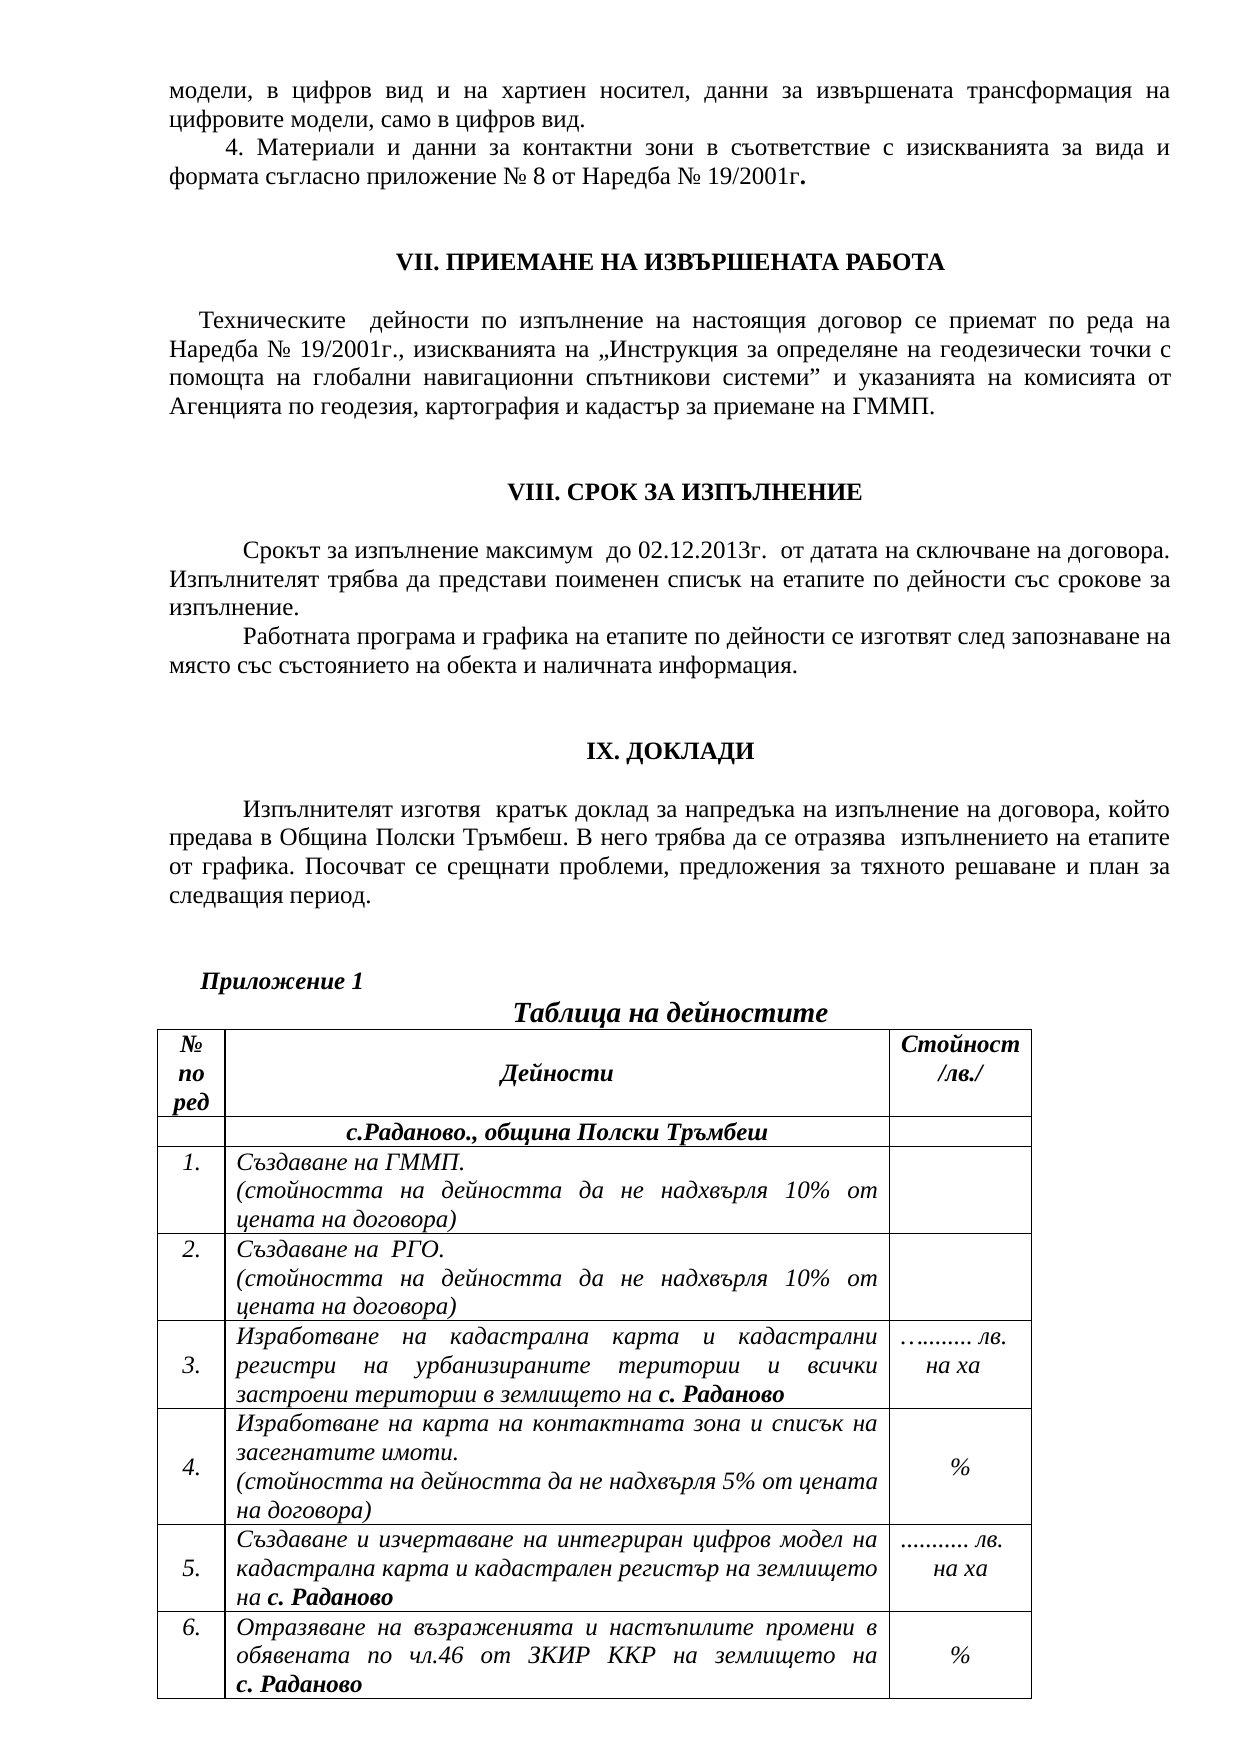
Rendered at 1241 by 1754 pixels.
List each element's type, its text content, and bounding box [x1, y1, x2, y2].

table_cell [226, 1612, 889, 1698]
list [169, 75, 1172, 132]
table_header № по ред [158, 1030, 224, 1116]
table_cell 2. [158, 1234, 224, 1320]
table_cell 6. [158, 1612, 224, 1698]
table_cell Създаване на РГО. (стойността на дейността да не надхвърля 10% от цената на договора) [226, 1234, 889, 1320]
text Изпълнителят изготвя кратък доклад за напредъка на изпълнение на договора, който предава в Община Полски Тръмбеш. В него трябва да се отразява изпълнението на етапите от графика. Посочват се срещнати проблеми, предложения за тяхното решаване и план за следващия период. [169, 794, 1172, 909]
table_cell Създаване и изчертаване на интегриран цифров модел на кадастрална карта и кадастрален регистър на землището на с. Раданово [226, 1525, 889, 1611]
table_cell [158, 1117, 224, 1146]
table_cell …........ лв. на ха [890, 1321, 1031, 1407]
list VIII. СРОК ЗА ИЗПЪЛНЕНИЕ [198, 477, 1172, 506]
text ІХ. ДОКЛАДИ [169, 736, 1172, 765]
text Таблица на дейностите [169, 995, 1172, 1028]
table_cell 3. [158, 1321, 224, 1407]
table_cell % [890, 1409, 1031, 1523]
table_cell ........... лв. на ха [890, 1525, 1031, 1611]
table_cell [890, 1234, 1031, 1320]
table_cell [890, 1147, 1031, 1233]
table_cell с.Раданово., община Полски Тръмбеш [226, 1117, 889, 1146]
table_cell Създаване на ГММП. (стойността на дейността да не надхвърля 10% от цената на договора) [226, 1147, 889, 1233]
table_cell % [890, 1612, 1031, 1698]
table_header Дейности [226, 1030, 889, 1116]
table_cell Изработване на кадастрална карта и кадастрални регистри на урбанизираните територии и всички застроени територии в землището на с. Раданово [226, 1321, 889, 1407]
text VІІ. ПРИЕМАНЕ НА ИЗВЪРШЕНАТА РАБОТА [169, 247, 1172, 276]
table_header Стойност /лв./ [890, 1030, 1031, 1116]
list 4. Материали и данни за контактни зони в съответствие с изискванията за вида и формата съгласно приложение № 8 от Наредба № 19/2001г. [169, 132, 1172, 190]
list Срокът за изпълнение максимум до 02.12.2013г. от датата на сключване на договора. Изпълнителят трябва да представи поименен списък на етапите по дейности със срокове за изпълнение. [169, 535, 1172, 621]
table_cell Изработване на карта на контактната зона и списък на засегнатите имоти. (стойността на дейността да не надхвърля 5% от цената на договора) [226, 1409, 889, 1523]
table_cell 1. [158, 1147, 224, 1233]
text Приложение 1 [169, 966, 1172, 995]
list Работната програма и графика на етапите по дейности се изготвят след запознаване на място със състоянието на обекта и наличната информация. [169, 621, 1172, 679]
text Техническите дейности по изпълнение на настоящия договор се приемат по реда на Наредба № 19/2001г., изискванията на „Инструкция за определяне на геодезически точки с помощта на глобални навигационни спътникови системи” и указанията на комисията от Агенцията по геодезия, картография и кадастър за приемане на ГММП. [169, 305, 1172, 420]
table_cell 5. [158, 1525, 224, 1611]
table_cell [890, 1117, 1031, 1146]
table_cell 4. [158, 1409, 224, 1523]
